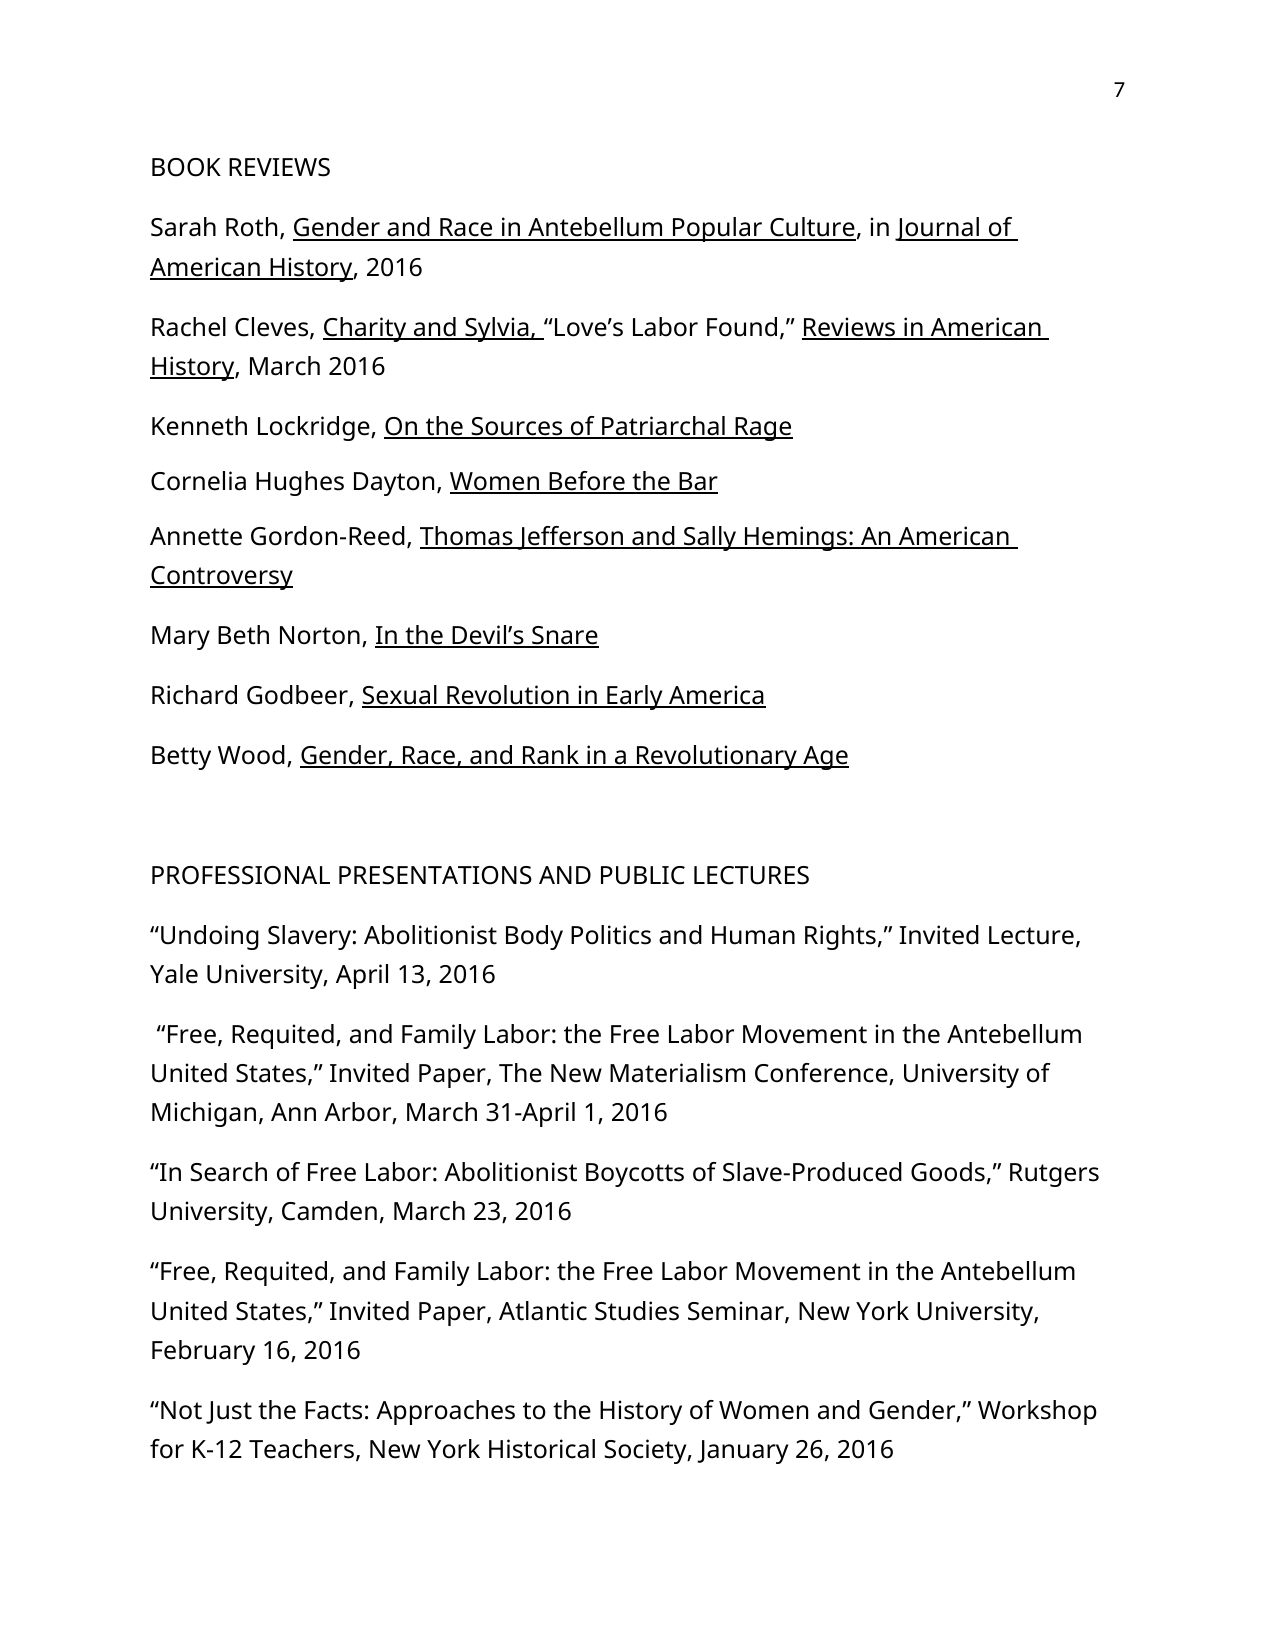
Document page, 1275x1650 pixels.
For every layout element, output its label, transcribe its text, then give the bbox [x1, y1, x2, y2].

text Betty Wood, Gender, Race, and Rank in a Revolutionary Age [150, 737, 1125, 771]
text Annette Gordon-Reed, Thomas Jefferson and Sally Hemings: An American Controversy [150, 518, 1125, 591]
text Rachel Cleves, Charity and Sylvia, “Love’s Labor Found,” Reviews in American History, March 2016 [150, 309, 1125, 382]
text “Not Just the Facts: Approaches to the History of Women and Gender,” Workshop for K-12 Teachers, New York Historical Society, January 26, 2016 [150, 1392, 1125, 1466]
text “Free, Requited, and Family Labor: the Free Labor Movement in the Antebellum United States,” Invited Paper, Atlantic Studies Seminar, New York University, February 16, 2016 [150, 1254, 1125, 1366]
text Cornelia Hughes Dayton, Women Before the Bar [150, 463, 1125, 497]
text Sarah Roth, Gender and Race in Antebellum Popular Culture, in Journal of American History, 2016 [150, 210, 1125, 283]
text Kenneth Lockridge, On the Sources of Patriarchal Rage [150, 408, 1125, 442]
text PROFESSIONAL PRESENTATIONS AND PUBLIC LECTURES [150, 857, 1125, 891]
text Mary Beth Norton, In the Devil’s Snare [150, 617, 1125, 651]
text “In Search of Free Labor: Abolitionist Boycotts of Slave-Produced Goods,” Rutgers University, Camden, March 23, 2016 [150, 1155, 1125, 1228]
text “Undoing Slavery: Abolitionist Body Politics and Human Rights,” Invited Lecture, Yale University, April 13, 2016 [150, 917, 1125, 991]
text “Free, Requited, and Family Labor: the Free Labor Movement in the Antebellum United States,” Invited Paper, The New Materialism Conference, University of Michigan, Ann Arbor, March 31-April 1, 2016 [150, 1016, 1125, 1129]
text BOOK REVIEWS [150, 150, 1125, 184]
text Richard Godbeer, Sexual Revolution in Early America [150, 677, 1125, 711]
